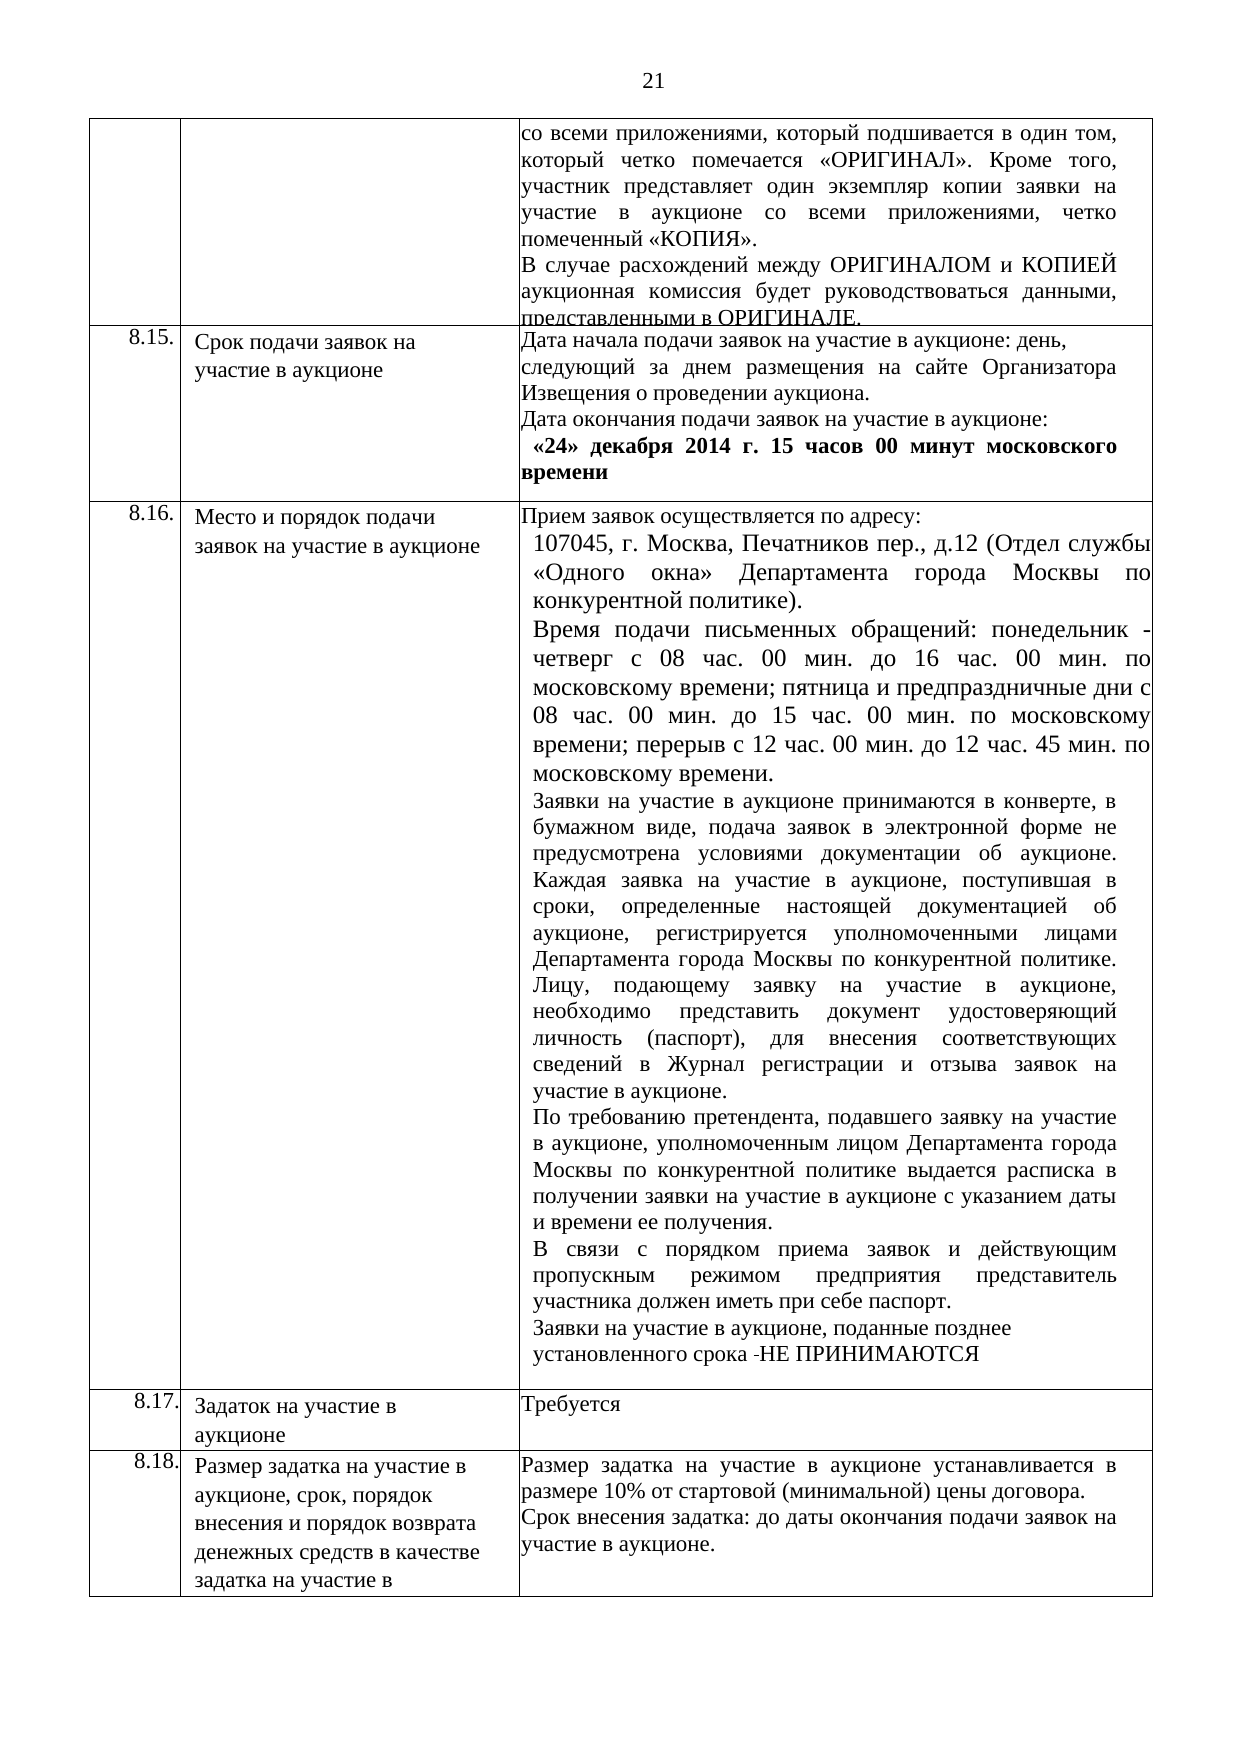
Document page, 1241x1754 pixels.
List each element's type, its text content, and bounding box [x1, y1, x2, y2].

table_cell Срок подачи заявок на участие в аукционе [181, 326, 519, 501]
table_cell Прием заявок осуществляется по адресу: 107045, г. Москва, Печатников пер., д.12 (Отдел службы «Одного окна» Департамента города Москвы по конкурентной политике). Время подачи письменных обращений: понедельник - четверг с 08 час. 00 мин. до 16 час. 00 мин. по московскому времени; пятница и предпраздничные дни с 08 час. 00 мин. до 15 час. 00 мин. по московскому времени; перерыв с 12 час. 00 мин. до 12 час. 45 мин. по московскому времени. Заявки на участие в аукционе принимаются в конверте, в бумажном виде, подача заявок в электронной форме не предусмотрена условиями документации об аукционе. Каждая заявка на участие в аукционе, поступившая в сроки, определенные настоящей документацией об аукционе, регистрируется уполномоченными лицами Департамента города Москвы по конкурентной политике. Лицу, подающему заявку на участие в аукционе, необходимо представить документ удостоверяющий личность (паспорт), для внесения соответствующих сведений в Журнал регистрации и отзыва заявок на участие в аукционе. По требованию претендента, подавшего заявку на участие в аукционе, уполномоченным лицом Департамента города Москвы по конкурентной политике выдается расписка в получении заявки на участие в аукционе с указанием даты и времени ее получения. В связи с порядком приема заявок и действующим пропускным режимом предприятия представитель участника должен иметь при себе паспорт. Заявки на участие в аукционе, поданные позднее установленного срока НЕ ПРИНИМАЮТСЯ [520, 502, 1152, 1389]
table_cell 8.18. [90, 1451, 180, 1596]
table_cell 8.16. [90, 502, 180, 1389]
table_header [181, 119, 519, 325]
table_cell Место и порядок подачи заявок на участие в аукционе [181, 502, 519, 1389]
table_header со всеми приложениями, который подшивается в один том, который четко помечается «ОРИГИНАЛ». Кроме того, участник представляет один экземпляр копии заявки на участие в аукционе со всеми приложениями, четко помеченный «КОПИЯ». В случае расхождений между ОРИГИНАЛОМ и КОПИЕЙ аукционная комиссия будет руководствоваться данными, представленными в ОРИГИНАЛЕ. [520, 119, 1152, 325]
table_header [90, 119, 180, 325]
table_cell 8.15. [90, 326, 180, 501]
table_cell Задаток на участие в аукционе [181, 1390, 519, 1449]
table_cell Требуется [520, 1390, 1152, 1449]
table_cell Размер задатка на участие в аукционе, срок, порядок внесения и порядок возврата денежных средств в качестве задатка на участие в [181, 1451, 519, 1596]
table_cell 8.17. [90, 1390, 180, 1449]
table_cell Размер задатка на участие в аукционе устанавливается в размере 10% от стартовой (минимальной) цены договора. Срок внесения задатка: до даты окончания подачи заявок на участие в аукционе. [520, 1451, 1152, 1596]
table_cell Дата начала подачи заявок на участие в аукционе: день, следующий за днем размещения на сайте Организатора Извещения о проведении аукциона. Дата окончания подачи заявок на участие в аукционе: «24» декабря 2014 г. 15 часов 00 минут московского времени [520, 326, 1152, 501]
